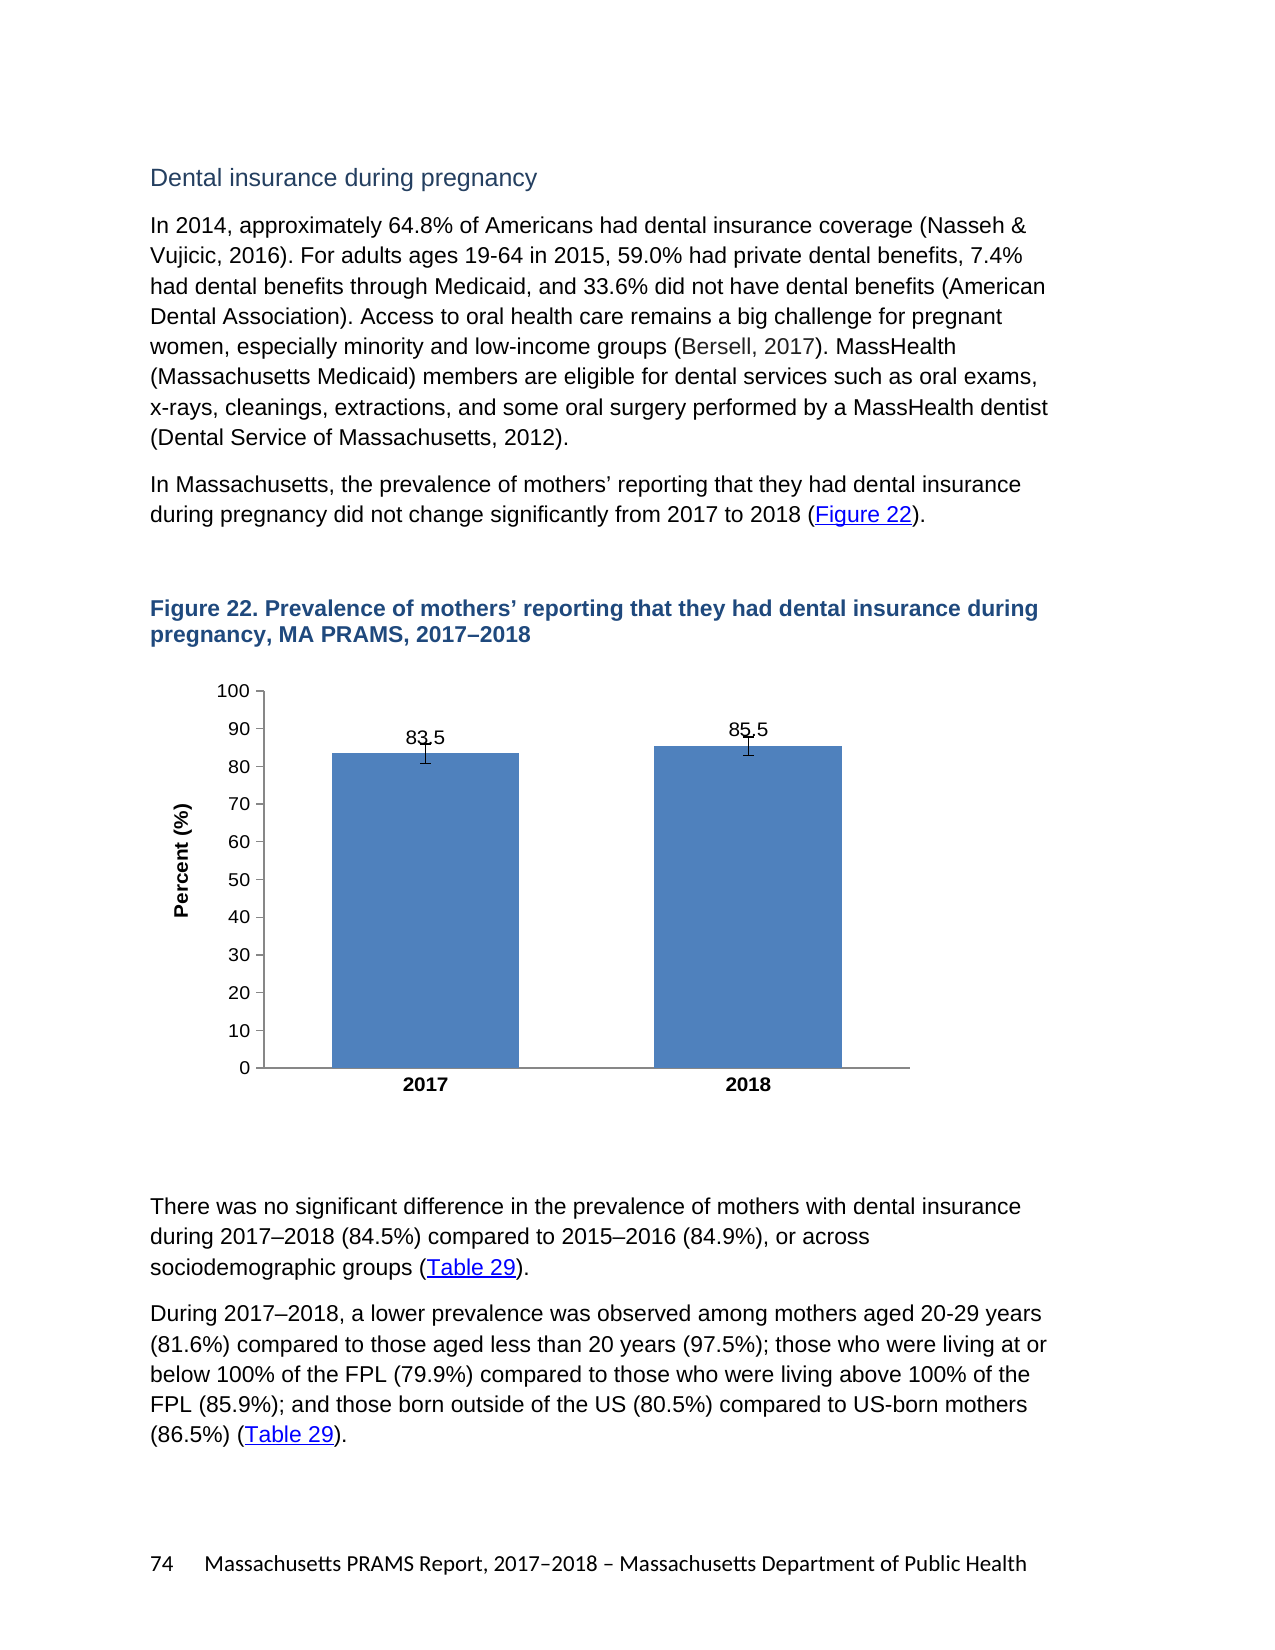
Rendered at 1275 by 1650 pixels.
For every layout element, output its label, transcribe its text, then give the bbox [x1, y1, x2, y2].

text During 2017–2018, a lower prevalence was observed among mothers aged 20-29 years (81.6%) compared to those aged less than 20 years (97.5%); those who were living at or below 100% of the FPL (79.9%) compared to those who were living above 100% of the FPL (85.9%); and those born outside of the US (80.5%) compared to US-born mothers (86.5%) (Table 29). [150, 1300, 1050, 1447]
text Figure 22. Prevalence of mothers’ reporting that they had dental insurance during pregnancy, MA PRAMS, 2017–2018 [150, 594, 1125, 647]
text There was no significant difference in the prevalence of mothers with dental insurance during 2017–2018 (84.5%) compared to 2015–2016 (84.9%), or across sociodemographic groups (Table 29). [150, 1193, 1050, 1280]
subtitle Dental insurance during pregnancy [150, 162, 1050, 191]
text In 2014, approximately 64.8% of Americans had dental insurance coverage (Nasseh & Vujicic, 2016). For adults ages 19-64 in 2015, 59.0% had private dental benefits, 7.4% had dental benefits through Medicaid, and 33.6% did not have dental benefits (American Dental Association). Access to oral health care remains a big challenge for pregnant women, especially minority and low-income groups (Bersell, 2017). MassHealth (Massachusetts Medicaid) members are eligible for dental services such as oral exams, x-rays, cleanings, extractions, and some oral surgery performed by a MassHealth dentist (Dental Service of Massachusetts, 2012). [150, 212, 1050, 450]
text In Massachusetts, the prevalence of mothers’ reporting that they had dental insurance during pregnancy did not change significantly from 2017 to 2018 (Figure 22). [150, 471, 1050, 527]
